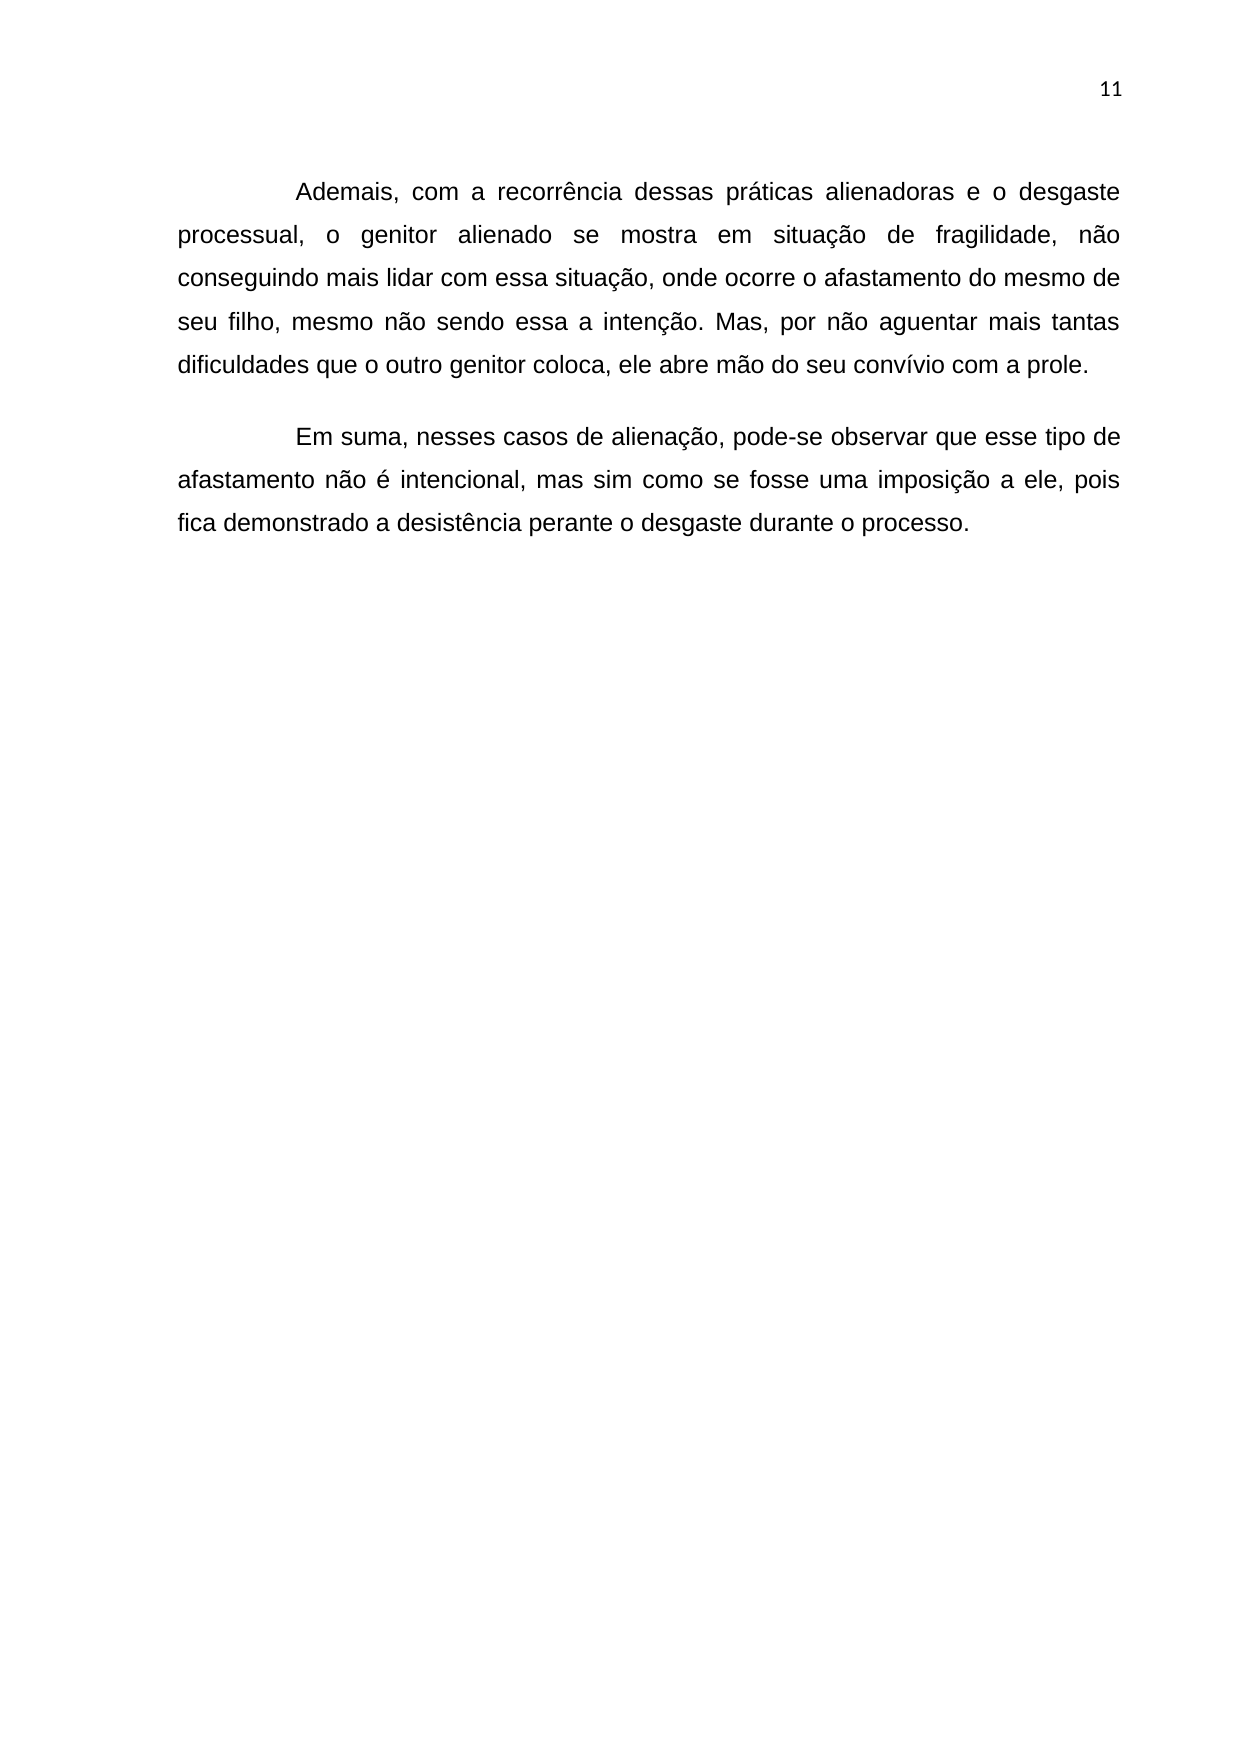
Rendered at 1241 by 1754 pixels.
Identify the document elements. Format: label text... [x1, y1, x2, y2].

text Ademais, com a recorrência dessas práticas alienadoras e o desgaste processual, o genitor alienado se mostra em situação de fragilidade, não conseguindo mais lidar com essa situação, onde ocorre o afastamento do mesmo de seu filho, mesmo não sendo essa a intenção. Mas, por não aguentar mais tantas dificuldades que o outro genitor coloca, ele abre mão do seu convívio com a prole. [177, 177, 1122, 378]
text Em suma, nesses casos de alienação, pode-se observar que esse tipo de afastamento não é intencional, mas sim como se fosse uma imposição a ele, pois fica demonstrado a desistência perante o desgaste durante o processo. [177, 422, 1122, 537]
